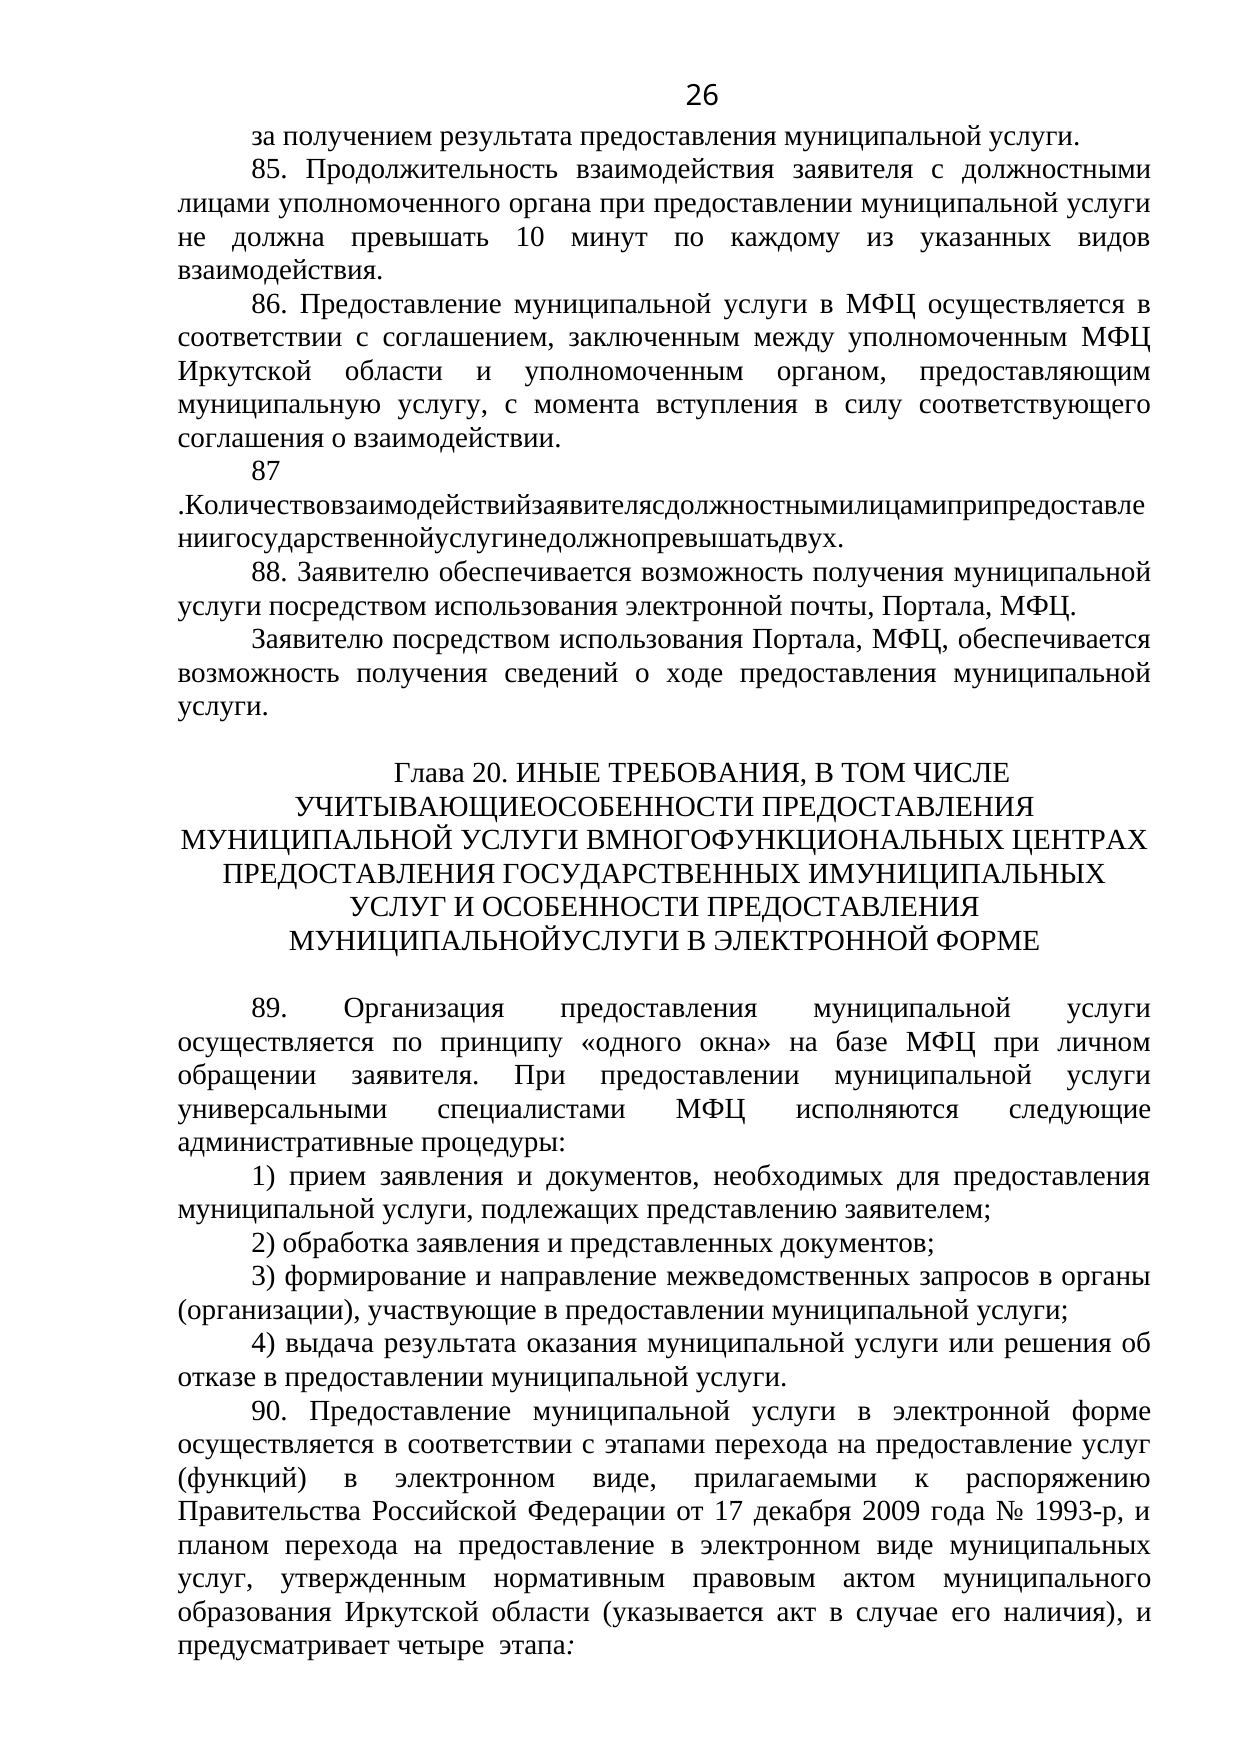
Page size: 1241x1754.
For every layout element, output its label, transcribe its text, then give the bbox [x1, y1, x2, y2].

text 90. Предоставление муниципальной услуги в электронной форме осуществляется в соответствии с этапами перехода на предоставление услуг (функций) в электронном виде, прилагаемыми к распоряжению Правительства Российской Федерации от 17 декабря 2009 года № 1993-р, и планом перехода на предоставление в электронном виде муниципальных услуг, утвержденным нормативным правовым актом муниципального образования Иркутской области (указывается акт в случае его наличия), и предусматривает четыре этапа: [177, 1393, 1152, 1661]
text за получением результата предоставления муниципальной услуги. [177, 118, 1152, 152]
text 88. Заявителю обеспечивается возможность получения муниципальной услуги посредством использования электронной почты, Портала, МФЦ. [177, 554, 1152, 621]
text 1) прием заявления и документов, необходимых для предоставления муниципальной услуги, подлежащих представлению заявителем; [177, 1158, 1152, 1225]
text 3) формирование и направление межведомственных запросов в органы (организации), участвующие в предоставлении муниципальной услуги; [177, 1258, 1152, 1326]
text 2) обработка заявления и представленных документов; [177, 1225, 1152, 1258]
text 89. Организация предоставления муниципальной услуги осуществляется по принципу «одного окна» на базе МФЦ при личном обращении заявителя. При предоставлении муниципальной услуги универсальными специалистами МФЦ исполняются следующие административные процедуры: [177, 990, 1152, 1158]
text Заявителю посредством использования Портала, МФЦ, обеспечивается возможность получения сведений о ходе предоставления муниципальной услуги. [177, 621, 1152, 722]
text Глава 20. ИНЫЕ ТРЕБОВАНИЯ, В ТОМ ЧИСЛЕ УЧИТЫВАЮЩИЕОСОБЕННОСТИ ПРЕДОСТАВЛЕНИЯ МУНИЦИПАЛЬНОЙ УСЛУГИ ВМНОГОФУНКЦИОНАЛЬНЫХ ЦЕНТРАХ ПРЕДОСТАВЛЕНИЯ ГОСУДАРСТВЕННЫХ ИМУНИЦИПАЛЬНЫХ УСЛУГ И ОСОБЕННОСТИ ПРЕДОСТАВЛЕНИЯ МУНИЦИПАЛЬНОЙУСЛУГИ В ЭЛЕКТРОННОЙ ФОРМЕ [177, 755, 1152, 957]
text 87.Количествовзаимодействийзаявителясдолжностнымилицамиприпредоставлениигосударственнойуслугинедолжнопревышатьдвух. [177, 453, 1152, 554]
text 85. Продолжительность взаимодействия заявителя с должностными лицами уполномоченного органа при предоставлении муниципальной услуги не должна превышать 10 минут по каждому из указанных видов взаимодействия. [177, 152, 1152, 286]
text 86. Предоставление муниципальной услуги в МФЦ осуществляется в соответствии с соглашением, заключенным между уполномоченным МФЦ Иркутской области и уполномоченным органом, предоставляющим муниципальную услугу, с момента вступления в силу соответствующего соглашения о взаимодействии. [177, 286, 1152, 453]
text 4) выдача результата оказания муниципальной услуги или решения об отказе в предоставлении муниципальной услуги. [177, 1326, 1152, 1393]
